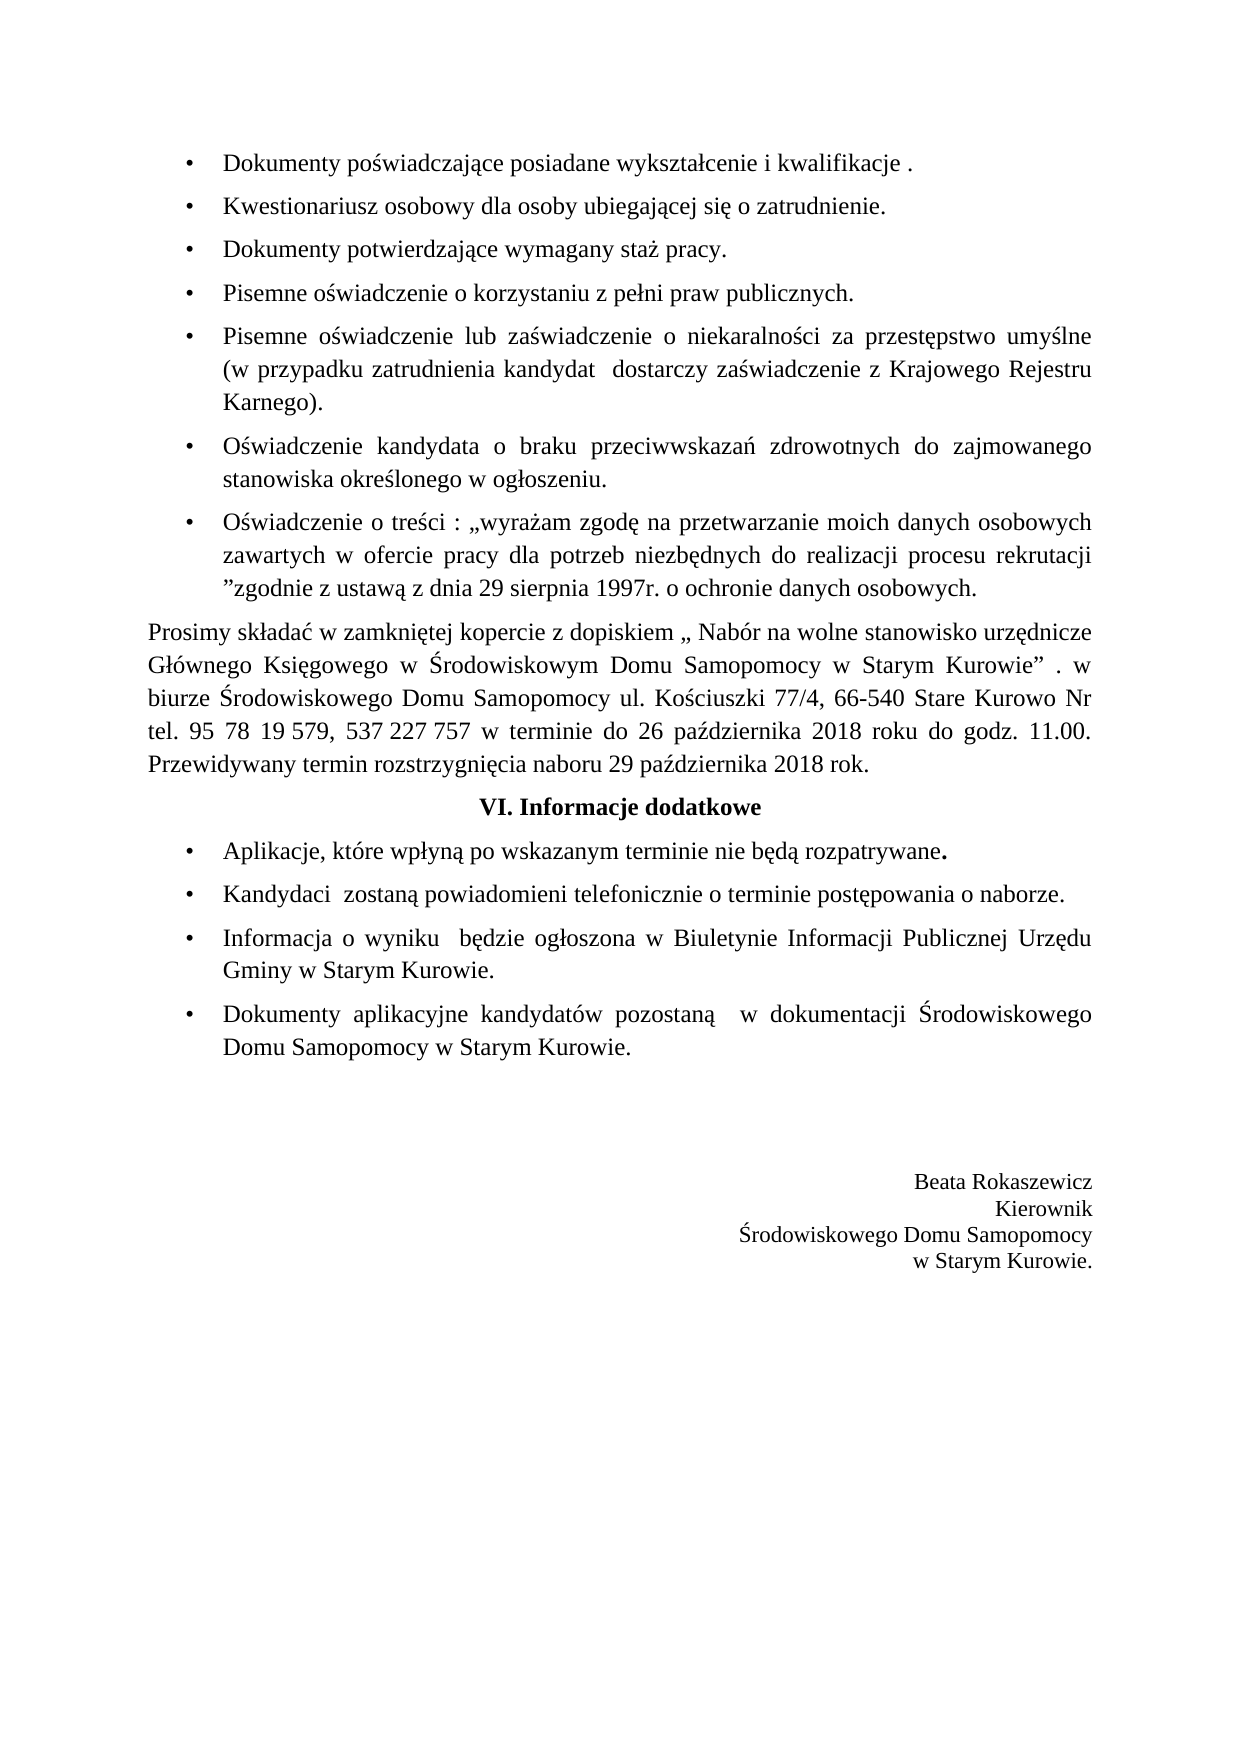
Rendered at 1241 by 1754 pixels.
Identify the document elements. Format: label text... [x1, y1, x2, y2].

text Środowiskowego Domu Samopomocy [148, 1221, 1093, 1247]
list Oświadczenie o treści : „wyrażam zgodę na przetwarzanie moich danych osobowych zawartych w ofercie pracy dla potrzeb niezbędnych do realizacji procesu rekrutacji ”zgodnie z ustawą z dnia 29 sierpnia 1997r. o ochronie danych osobowych. [185, 507, 1093, 602]
list Pisemne oświadczenie lub zaświadczenie o niekaralności za przestępstwo umyślne (w przypadku zatrudnienia kandydat dostarczy zaświadczenie z Krajowego Rejestru Karnego). [185, 321, 1093, 416]
text Beata Rokaszewicz [148, 1168, 1093, 1194]
list Dokumenty potwierdzające wymagany staż pracy. [185, 234, 1093, 263]
text w Starym Kurowie. [148, 1247, 1093, 1274]
list Aplikacje, które wpłyną po wskazanym terminie nie będą rozpatrywane. [185, 836, 1093, 864]
list Dokumenty poświadczające posiadane wykształcenie i kwalifikacje . [185, 148, 1093, 176]
list Pisemne oświadczenie o korzystaniu z pełni praw publicznych. [185, 278, 1093, 307]
list Oświadczenie kandydata o braku przeciwwskazań zdrowotnych do zajmowanego stanowiska określonego w ogłoszeniu. [185, 431, 1093, 493]
text Kierownik [148, 1194, 1093, 1221]
text Prosimy składać w zamkniętej kopercie z dopiskiem „ Nabór na wolne stanowisko urzędnicze Głównego Księgowego w Środowiskowym Domu Samopomocy w Starym Kurowie” . w biurze Środowiskowego Domu Samopomocy ul. Kościuszki 77/4, 66-540 Stare Kurowo Nr tel. 95 78 19 579, 537 227 757 w terminie do 26 października 2018 roku do godz. 11.00. Przewidywany termin rozstrzygnięcia naboru 29 października 2018 rok. [148, 617, 1093, 778]
list Kandydaci zostaną powiadomieni telefonicznie o terminie postępowania o naborze. [185, 879, 1093, 908]
list Informacja o wyniku będzie ogłoszona w Biuletynie Informacji Publicznej Urzędu Gminy w Starym Kurowie. [185, 923, 1093, 984]
list Dokumenty aplikacyjne kandydatów pozostaną w dokumentacji Środowiskowego Domu Samopomocy w Starym Kurowie. [185, 999, 1093, 1061]
text VI. Informacje dodatkowe [148, 792, 1093, 821]
list Kwestionariusz osobowy dla osoby ubiegającej się o zatrudnienie. [185, 191, 1093, 220]
